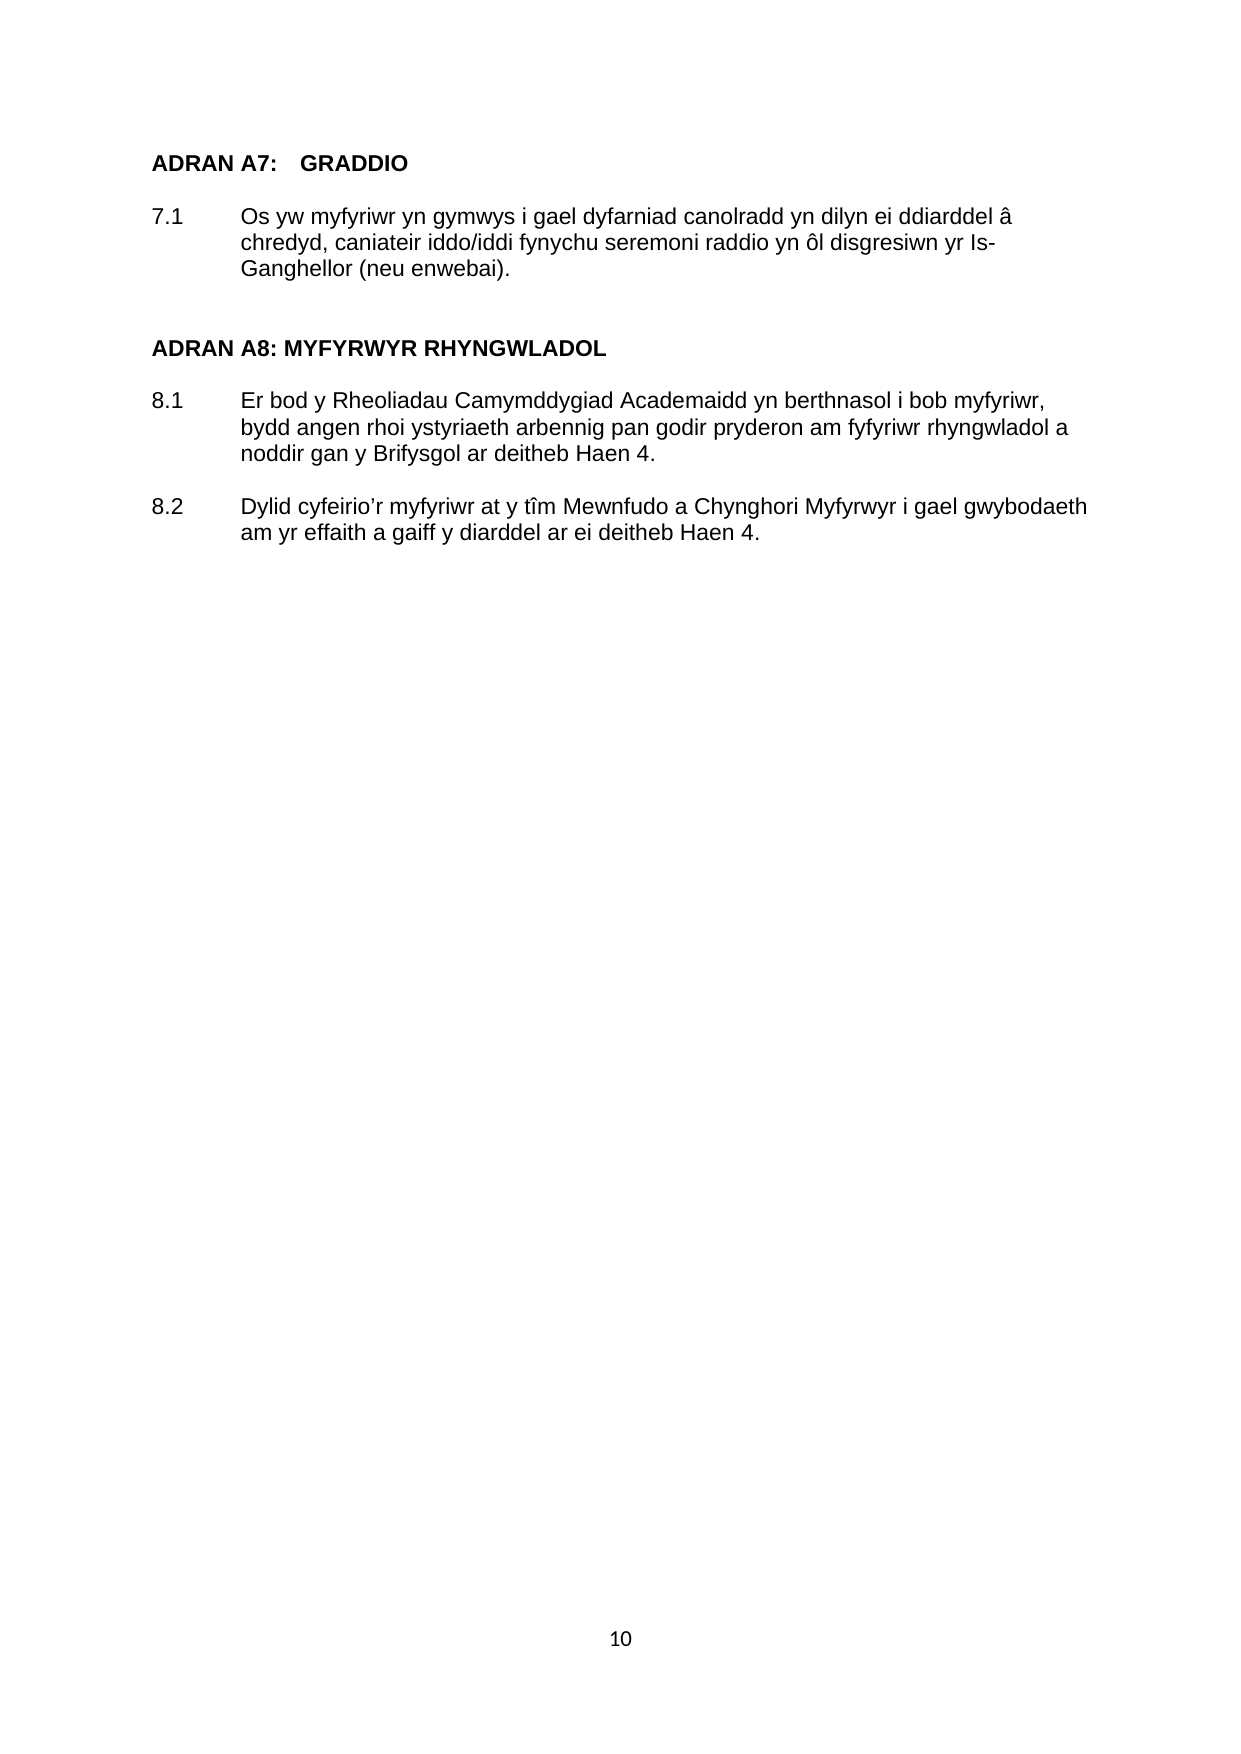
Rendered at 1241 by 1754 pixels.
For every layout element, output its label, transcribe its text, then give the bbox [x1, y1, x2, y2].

text ADRAN A8: MYFYRWYR RHYNGWLADOL [151, 334, 1090, 361]
text 7.1 Os yw myfyriwr yn gymwys i gael dyfarniad canolradd yn dilyn ei ddiarddel â chredyd, caniateir iddo/iddi fynychu seremoni raddio yn ôl disgresiwn yr Is-Ganghellor (neu enwebai). [151, 203, 1090, 282]
text 8.2 Dylid cyfeirio’r myfyriwr at y tîm Mewnfudo a Chynghori Myfyrwyr i gael gwybodaeth am yr effaith a gaiff y diarddel ar ei deitheb Haen 4. [151, 493, 1090, 545]
text ADRAN A7: GRADDIO [151, 150, 1090, 176]
text 8.1 Er bod y Rheoliadau Camymddygiad Academaidd yn berthnasol i bob myfyriwr, bydd angen rhoi ystyriaeth arbennig pan godir pryderon am fyfyriwr rhyngwladol a noddir gan y Brifysgol ar deitheb Haen 4. [151, 387, 1090, 466]
